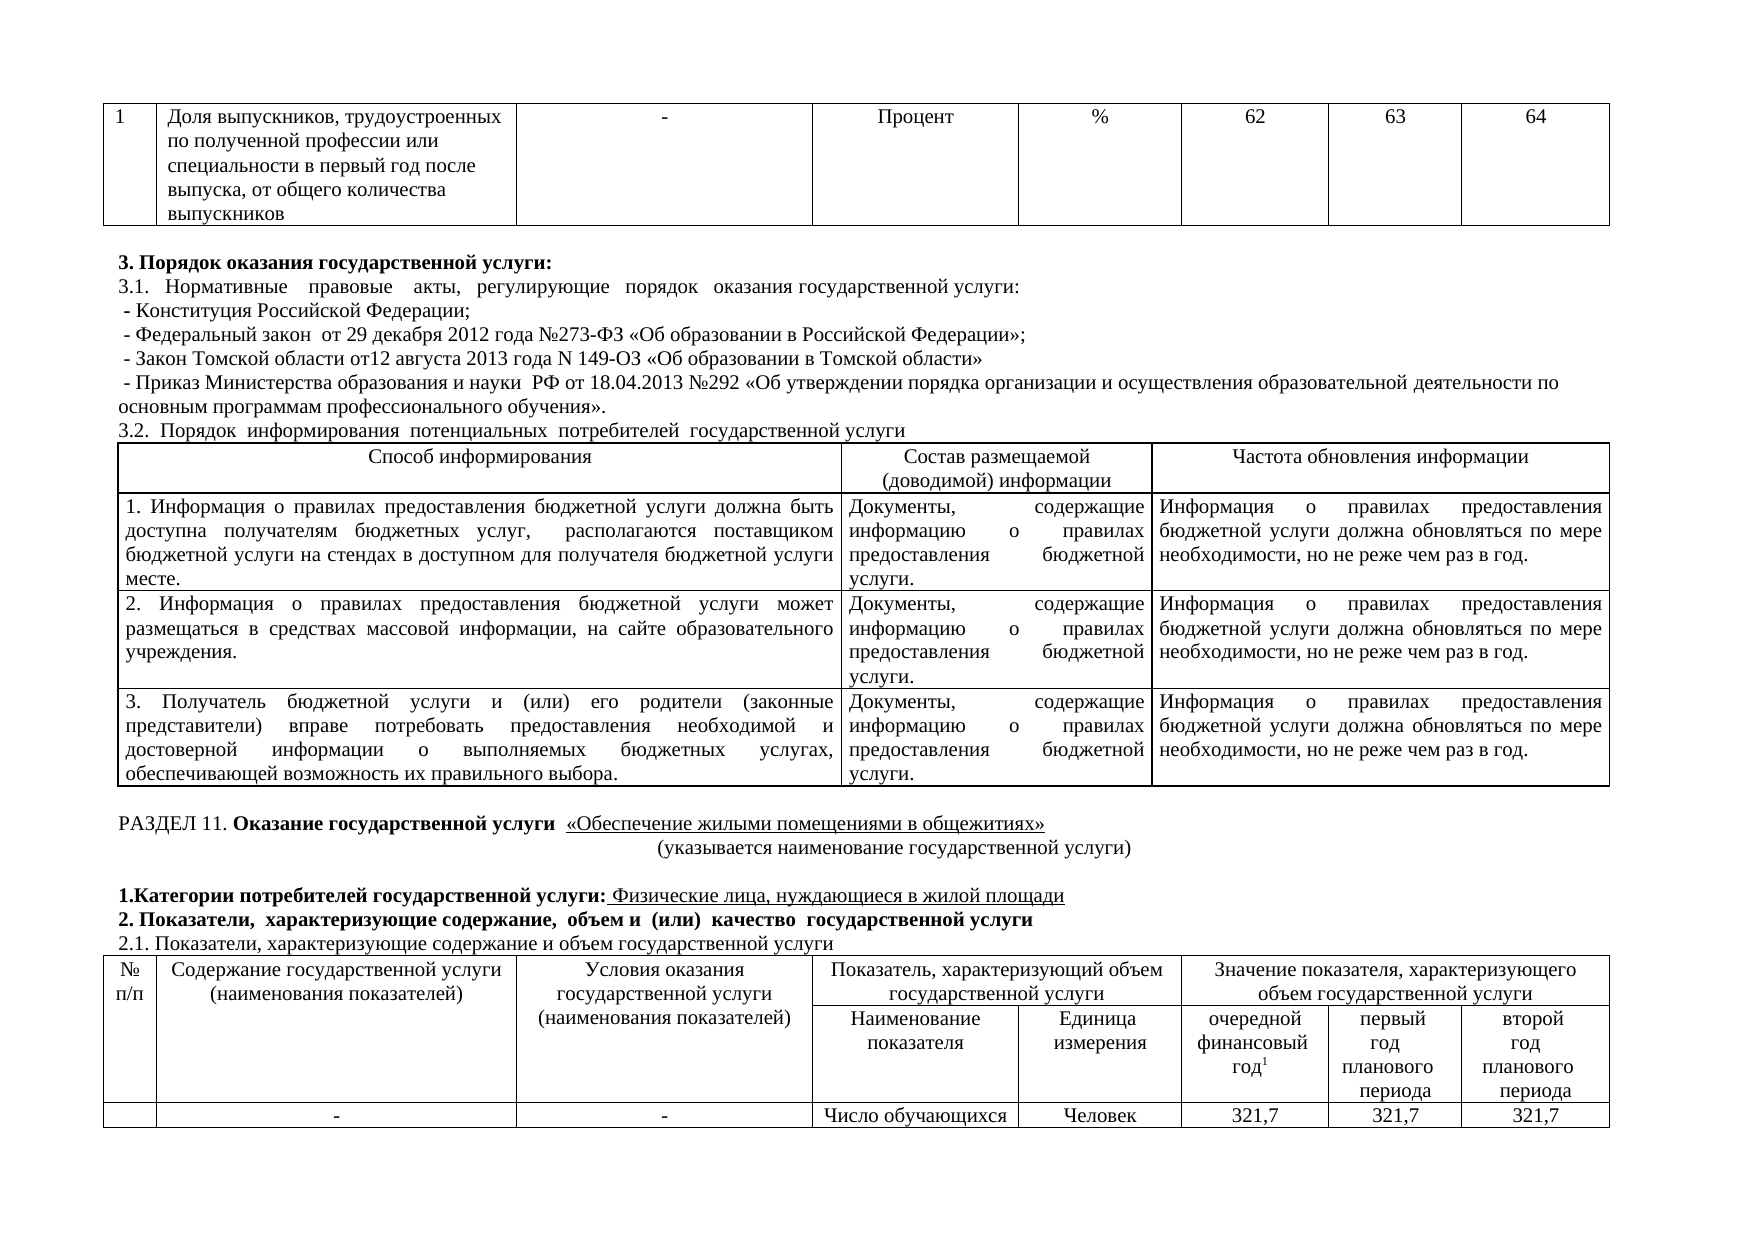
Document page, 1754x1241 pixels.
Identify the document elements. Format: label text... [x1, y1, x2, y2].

table_cell 3. Получатель бюджетной услуги и (или) его родители (законные представители) вправе потребовать предоставления необходимой и достоверной информации о выполняемых бюджетных услугах, обеспечивающей возможность их правильного выбора. [119, 689, 841, 785]
table_header Значение показателя, характеризующего объем государственной услуги [1182, 956, 1609, 1004]
table_cell 62 [1182, 104, 1328, 225]
text 3.1. Нормативные правовые акты, регулирующие порядок оказания государственной услуги: [118, 274, 1639, 298]
text (указывается наименование государственной услуги) [118, 835, 1639, 859]
text - Конституция Российской Федерации; [118, 298, 1639, 322]
table_cell - [157, 1103, 516, 1127]
table_cell первый год планового периода [1329, 1006, 1461, 1102]
table_cell [104, 1103, 156, 1127]
table_cell 64 [1462, 104, 1609, 225]
text - Закон Томской области от12 августа 2013 года N 149-ОЗ «Об образовании в Томской области» [118, 346, 1639, 370]
text 3. Порядок оказания государственной услуги: [118, 250, 1639, 274]
text 3.2. Порядок информирования потенциальных потребителей государственной услуги [118, 418, 1639, 442]
table_cell Документы, содержащие информацию о правилах предоставления бюджетной услуги. [842, 689, 1151, 785]
table_header Состав размещаемой (доводимой) информации [842, 444, 1151, 492]
table_cell Документы, содержащие информацию о правилах предоставления бюджетной услуги. [842, 591, 1151, 688]
text - Федеральный закон от 29 декабря 2012 года №273-ФЗ «Об образовании в Российской Федерации»; [118, 322, 1639, 346]
table_cell 321,7 [1462, 1103, 1609, 1127]
table_cell Число обучающихся [813, 1103, 1018, 1127]
text 2. Показатели, характеризующие содержание, объем и (или) качество государственной услуги [118, 907, 1639, 931]
table_cell Информация о правилах предоставления бюджетной услуги должна обновляться по мере необходимости, но не реже чем раз в год. [1153, 689, 1609, 785]
table_cell 321,7 [1329, 1103, 1461, 1127]
table_cell Информация о правилах предоставления бюджетной услуги должна обновляться по мере необходимости, но не реже чем раз в год. [1153, 494, 1609, 590]
table_cell 321,7 [1182, 1103, 1328, 1127]
text - Приказ Министерства образования и науки РФ от 18.04.2013 №292 «Об утверждении порядка организации и осуществления образовательной деятельности по основным программам профессионального обучения». [118, 370, 1639, 418]
table_header Способ информирования [119, 444, 841, 492]
table_cell % [1019, 104, 1181, 225]
table_cell второй год планового периода [1462, 1006, 1609, 1102]
table_cell 1. Информация о правилах предоставления бюджетной услуги должна быть доступна получателям бюджетных услуг, располагаются поставщиком бюджетной услуги на стендах в доступном для получателя бюджетной услуги месте. [119, 494, 841, 590]
table_cell Единица измерения [1019, 1006, 1181, 1102]
table_cell 1 [104, 104, 156, 225]
table_cell - [517, 104, 812, 225]
text 2.1. Показатели, характеризующие содержание и объем государственной услуги [118, 931, 1639, 955]
table_header Условия оказания государственной услуги (наименования показателей) [517, 956, 812, 1102]
table_cell Доля выпускников, трудоустроенных по полученной профессии или специальности в первый год после выпуска, от общего количества выпускников [157, 104, 516, 225]
table_header Показатель, характеризующий объем государственной услуги [813, 956, 1181, 1004]
table_cell Информация о правилах предоставления бюджетной услуги должна обновляться по мере необходимости, но не реже чем раз в год. [1153, 591, 1609, 688]
table_cell Наименование показателя [813, 1006, 1018, 1102]
table_header Содержание государственной услуги (наименования показателей) [157, 956, 516, 1102]
table_cell 63 [1329, 104, 1461, 225]
table_cell 2. Информация о правилах предоставления бюджетной услуги может размещаться в средствах массовой информации, на сайте образовательного учреждения. [119, 591, 841, 688]
table_cell очередной финансовый год1 [1182, 1006, 1328, 1102]
text 1.Категории потребителей государственной услуги: Физические лица, нуждающиеся в жилой площади [118, 883, 1639, 907]
table_cell Документы, содержащие информацию о правилах предоставления бюджетной услуги. [842, 494, 1151, 590]
table_cell Процент [813, 104, 1018, 225]
text РАЗДЕЛ 11. Оказание государственной услуги «Обеспечение жилыми помещениями в общежитиях» [118, 811, 1639, 835]
table_header Частота обновления информации [1153, 444, 1609, 492]
table_header № п/п [104, 956, 156, 1102]
table_cell - [517, 1103, 812, 1127]
table_cell Человек [1019, 1103, 1181, 1127]
